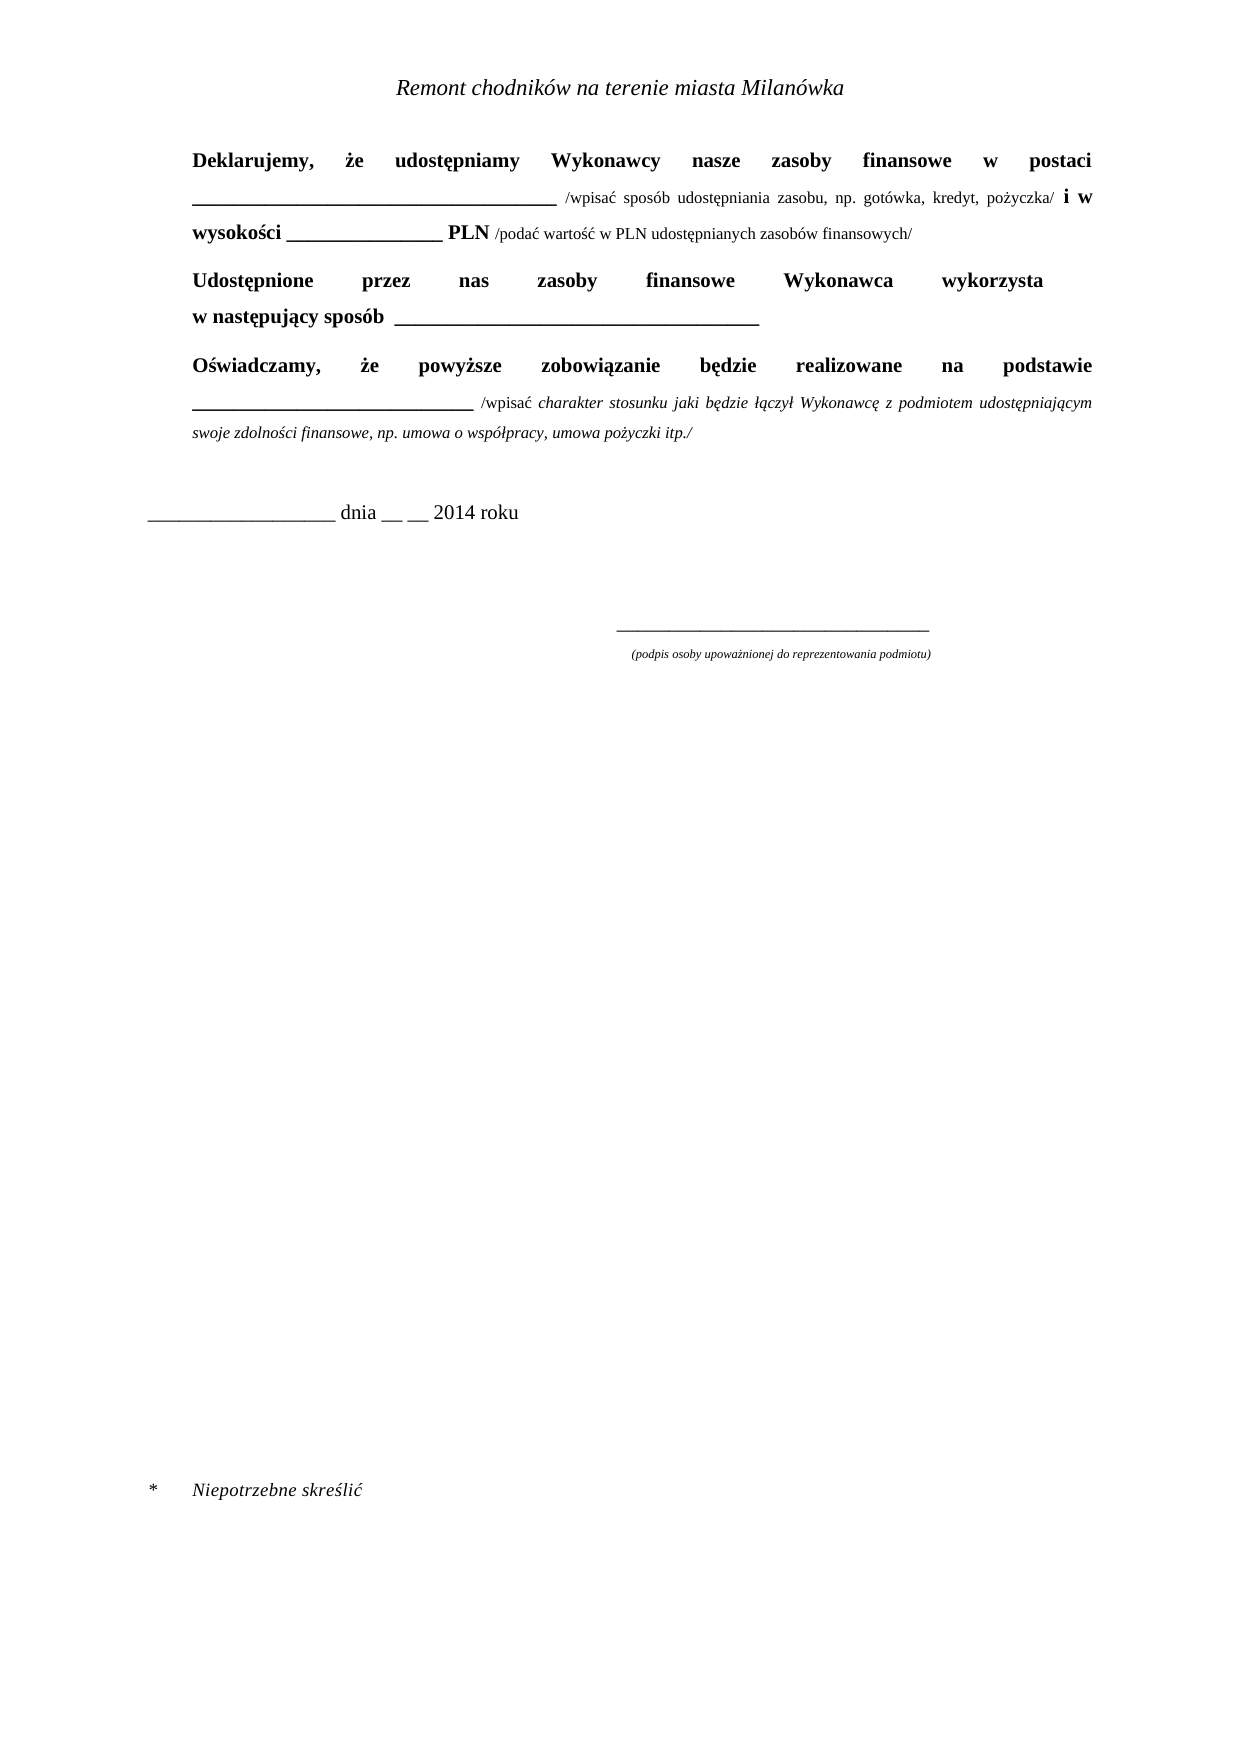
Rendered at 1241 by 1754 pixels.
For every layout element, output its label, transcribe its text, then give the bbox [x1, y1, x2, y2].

text (podpis osoby upoważnionej do reprezentowania podmiotu) [517, 647, 1093, 661]
text Oświadczamy, że powyższe zobowiązanie będzie realizowane na podstawie ___________________________ /wpisać charakter stosunku jaki będzie łączył Wykonawcę z podmiotem udostępniającym swoje zdolności finansowe, np. umowa o współpracy, umowa pożyczki itp./ [192, 353, 1093, 442]
text Udostępnione przez nas zasoby finansowe Wykonawca wykorzysta w następujący sposób ___________________________________ [192, 268, 1093, 328]
text ______________________________ [543, 610, 1093, 634]
text __________________ dnia __ __ 2014 roku [148, 500, 1093, 524]
text Deklarujemy, że udostępniamy Wykonawcy nasze zasoby finansowe w postaci ___________________________________ /wpisać sposób udostępniania zasobu, np. gotówka, kredyt, pożyczka/ i w wysokości _______________ PLN /podać wartość w PLN udostępnianych zasobów finansowych/ [192, 148, 1093, 244]
text * Niepotrzebne skreślić [148, 1478, 1093, 1500]
